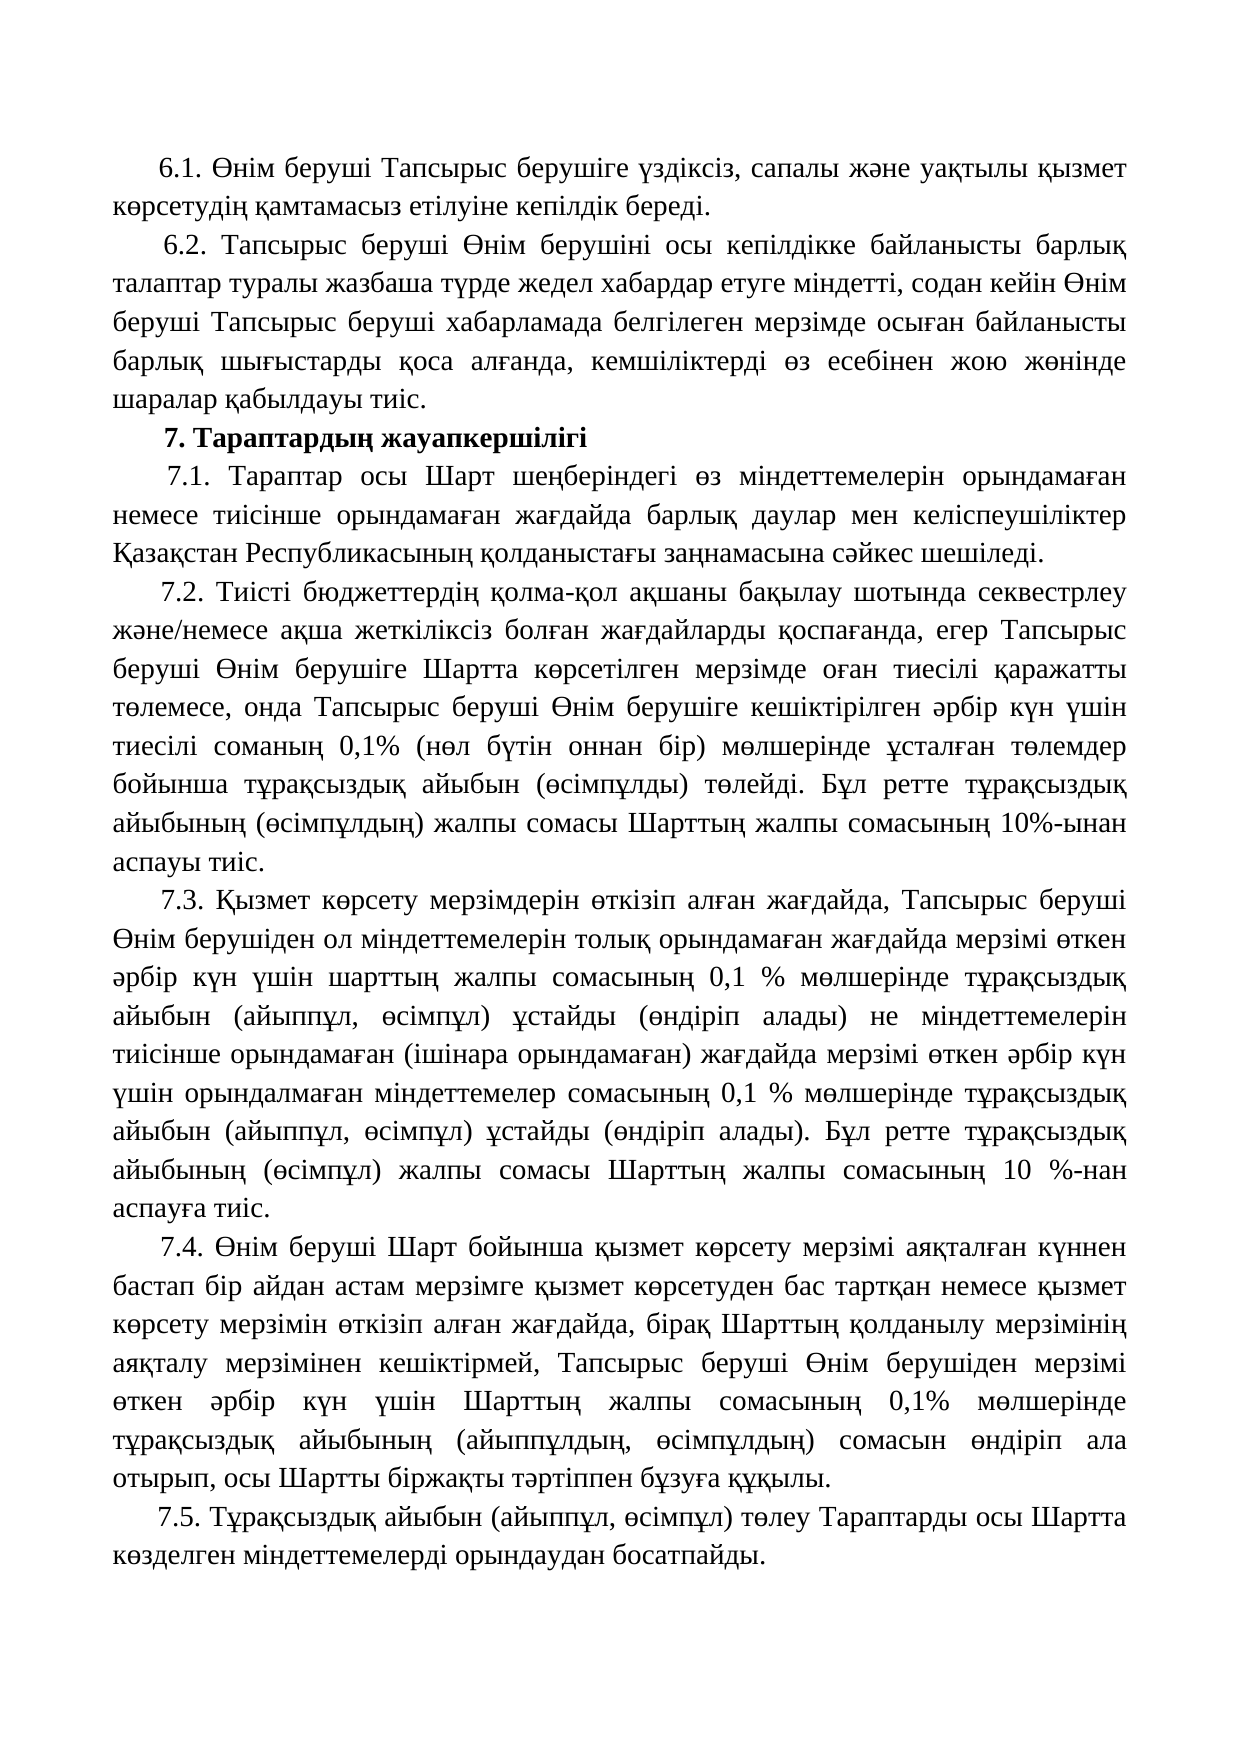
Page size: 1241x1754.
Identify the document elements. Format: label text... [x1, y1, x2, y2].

text 7.5. Тұрақсыздық айыбын (айыппұл, өсімпұл) төлеу Тараптарды осы Шартта көзделген міндеттемелерді орындаудан босатпайды. [112, 1499, 1128, 1571]
text 6.1. Өнім беруші Тапсырыс берушіге үздіксіз, сапалы және уақтылы қызмет көрсетудің қамтамасыз етілуіне кепілдік береді. [112, 150, 1128, 222]
text 7.1. Тараптар осы Шарт шеңберіндегі өз міндеттемелерін орындамаған немесе тиісінше орындамаған жағдайда барлық даулар мен келіспеушіліктер Қазақстан Республикасының қолданыстағы заңнамасына сәйкес шешіледі. [112, 458, 1128, 569]
text 7. Тараптардың жауапкершілігі [112, 420, 1128, 453]
text 6.2. Тапсырыс беруші Өнім берушіні осы кепілдікке байланысты барлық талаптар туралы жазбаша түрде жедел хабардар етуге міндетті, содан кейін Өнім беруші Тапсырыс беруші хабарламада белгілеген мерзімде осыған байланысты барлық шығыстарды қоса алғанда, кемшіліктерді өз есебінен жою жөнінде шаралар қабылдауы тиіс. [112, 227, 1128, 415]
text 7.2. Тиісті бюджеттердің қолма-қол ақшаны бақылау шотында секвестрлеу және/немесе ақша жеткіліксіз болған жағдайларды қоспағанда, егер Тапсырыс беруші Өнім берушіге Шартта көрсетілген мерзімде оған тиесілі қаражатты төлемесе, онда Тапсырыс беруші Өнім берушіге кешіктірілген әрбір күн үшін тиесілі соманың 0,1% (нөл бүтін оннан бір) мөлшерінде ұсталған төлемдер бойынша тұрақсыздық айыбын (өсімпұлды) төлейді. Бұл ретте тұрақсыздық айыбының (өсімпұлдың) жалпы сомасы Шарттың жалпы сомасының 10%-ынан аспауы тиіс. [112, 574, 1128, 877]
text 7.3. Қызмет көрсету мерзімдерін өткізіп алған жағдайда, Тапсырыс беруші Өнім берушіден ол міндеттемелерін толық орындамаған жағдайда мерзімі өткен әрбір күн үшін шарттың жалпы сомасының 0,1 % мөлшерінде тұрақсыздық айыбын (айыппұл, өсімпұл) ұстайды (өндіріп алады) не міндеттемелерін тиісінше орындамаған (ішінара орындамаған) жағдайда мерзімі өткен әрбір күн үшін орындалмаған міндеттемелер сомасының 0,1 % мөлшерінде тұрақсыздық айыбын (айыппұл, өсімпұл) ұстайды (өндіріп алады). Бұл ретте тұрақсыздық айыбының (өсімпұл) жалпы сомасы Шарттың жалпы сомасының 10 %-нан аспауға тиіс. [112, 882, 1128, 1224]
text 7.4. Өнім беруші Шарт бойынша қызмет көрсету мерзімі аяқталған күннен бастап бір айдан астам мерзімге қызмет көрсетуден бас тартқан немесе қызмет көрсету мерзімін өткізіп алған жағдайда, бірақ Шарттың қолданылу мерзімінің аяқталу мерзімінен кешіктірмей, Тапсырыс беруші Өнім берушіден мерзімі өткен әрбір күн үшін Шарттың жалпы сомасының 0,1% мөлшерінде тұрақсыздық айыбының (айыппұлдың, өсімпұлдың) сомасын өндіріп ала отырып, осы Шартты біржақты тәртіппен бұзуға құқылы. [112, 1229, 1128, 1494]
